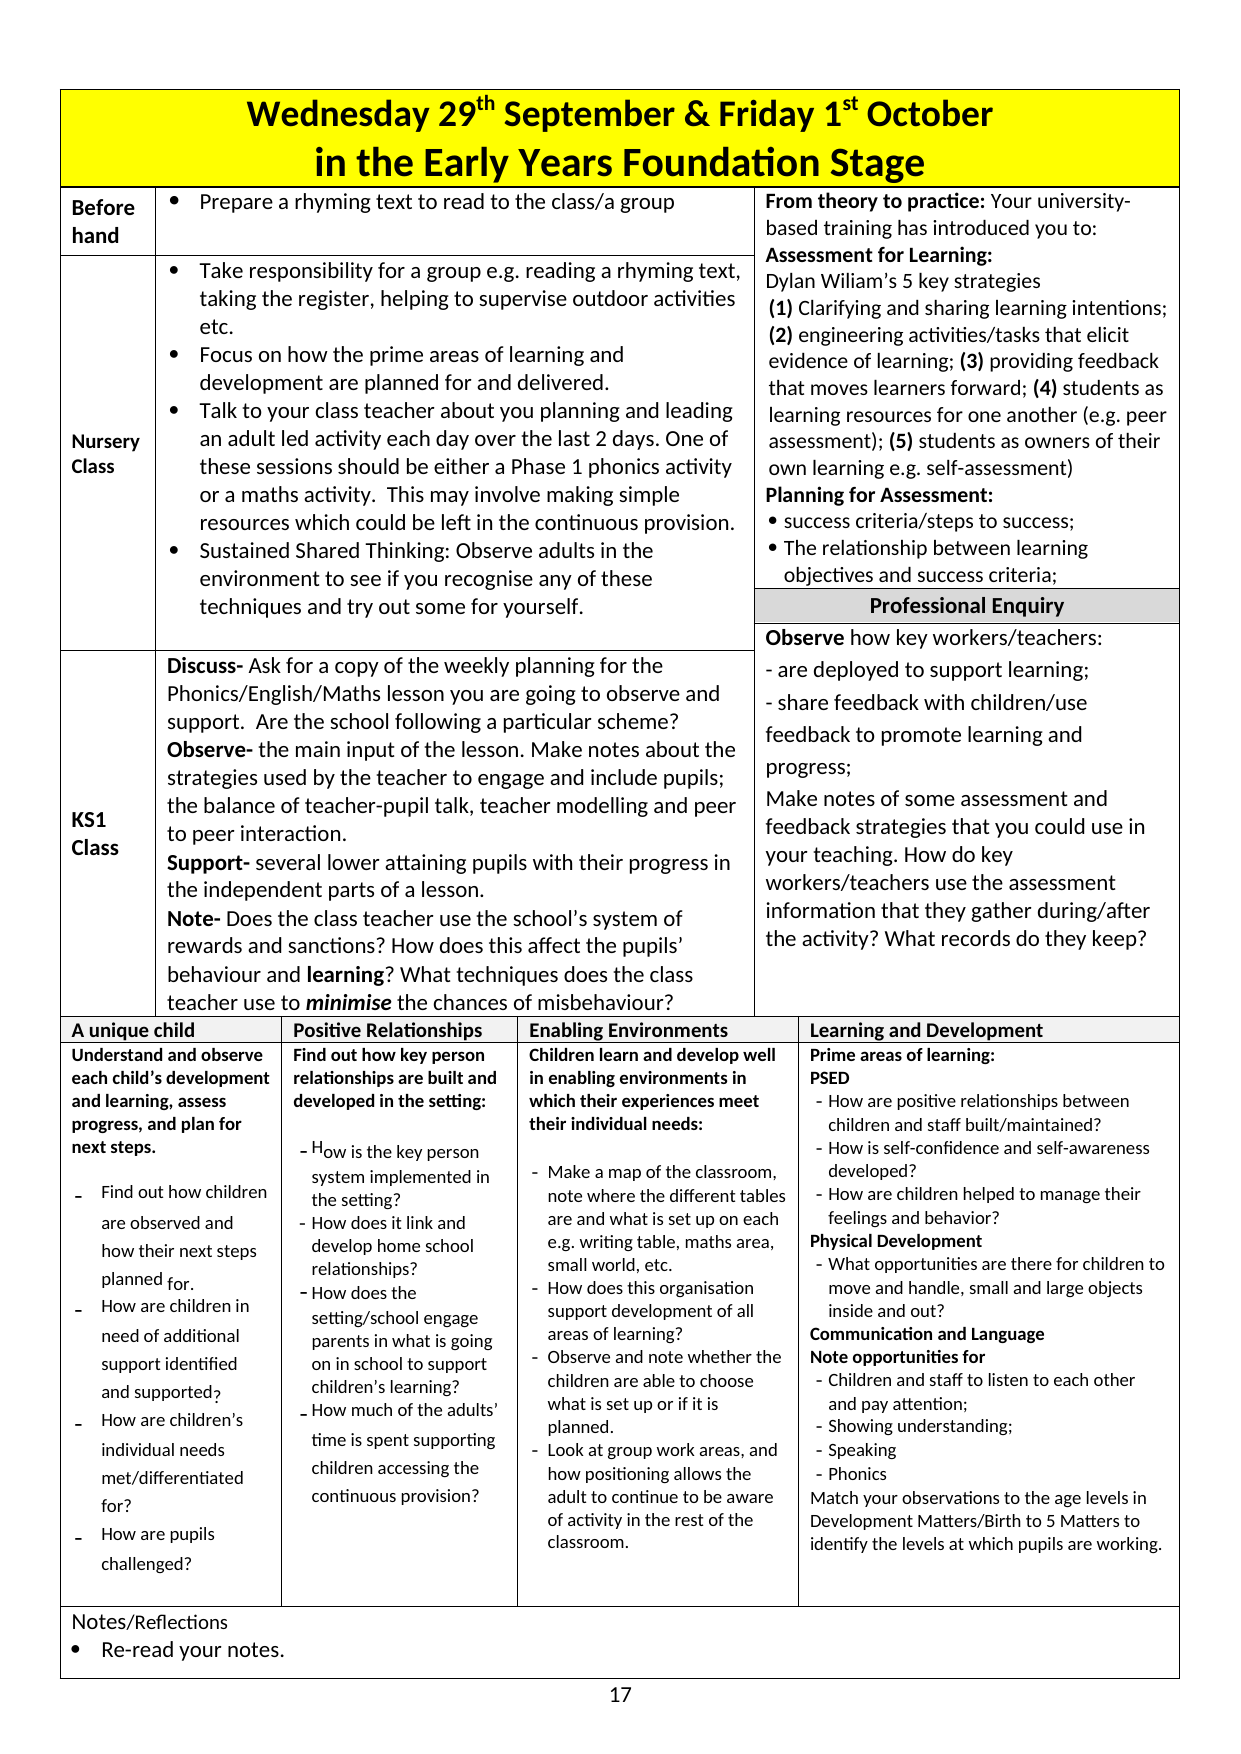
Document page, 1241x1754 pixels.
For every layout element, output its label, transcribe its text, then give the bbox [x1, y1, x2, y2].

table_cell Observe how key workers/teachers: - are deployed to support learning; - share feedback with children/use feedback to promote learning and progress; Make notes of some assessment and feedback strategies that you could use in your teaching. How do key workers/teachers use the assessment information that they gather during/after the activity? What records do they keep? [755, 624, 1179, 1016]
table_cell Nursery Class [61, 256, 155, 650]
table_cell Understand and observe each child’s development and learning, assess progress, and plan for next steps. Find out how children are observed and how their next steps planned for. How are children in need of additional support identified and supported? How are children’s individual needs met/differentiated for? How are pupils challenged? [61, 1043, 281, 1606]
table_cell Before hand [61, 188, 155, 255]
table_cell Prime areas of learning: PSED How are positive relationships between children and staff built/maintained? How is self-confidence and self-awareness developed? How are children helped to manage their feelings and behavior? Physical Development What opportunities are there for children to move and handle, small and large objects inside and out? Communication and Language Note opportunities for Children and staff to listen to each other and pay attention; Showing understanding; Speaking Phonics Match your observations to the age levels in Development Matters/Birth to 5 Matters to identify the levels at which pupils are working. [799, 1043, 1179, 1606]
table_cell Find out how key person relationships are built and developed in the setting: How is the key person system implemented in the setting? How does it link and develop home school relationships? How does the setting/school engage parents in what is going on in school to support children’s learning? How much of the adults’ time is spent supporting children accessing the continuous provision? [282, 1043, 517, 1606]
table_cell Professional Enquiry [755, 589, 1179, 622]
table_cell A unique child [61, 1017, 281, 1042]
table_cell Enabling Environments [518, 1017, 798, 1042]
table_cell Prepare a rhyming text to read to the class/a group [156, 188, 754, 255]
table_cell Children learn and develop well in enabling environments in which their experiences meet their individual needs: Make a map of the classroom, note where the different tables are and what is set up on each e.g. writing table, maths area, small world, etc. How does this organisation support development of all areas of learning? Observe and note whether the children are able to choose what is set up or if it is planned. Look at group work areas, and how positioning allows the adult to continue to be aware of activity in the rest of the classroom. [518, 1043, 798, 1606]
table_cell Learning and Development [799, 1017, 1179, 1042]
table_cell Discuss- Ask for a copy of the weekly planning for the Phonics/English/Maths lesson you are going to observe and support. Are the school following a particular scheme? Observe- the main input of the lesson. Make notes about the strategies used by the teacher to engage and include pupils; the balance of teacher-pupil talk, teacher modelling and peer to peer interaction. Support- several lower attaining pupils with their progress in the independent parts of a lesson. Note- Does the class teacher use the school’s system of rewards and sanctions? How does this affect the pupils’ behaviour and learning? What techniques does the class teacher use to minimise the chances of misbehaviour? [156, 651, 754, 1016]
table_cell Positive Relationships [282, 1017, 517, 1042]
table_header Wednesday 29th September & Friday 1st October in the Early Years Foundation Stage [61, 90, 1179, 186]
table_cell Take responsibility for a group e.g. reading a rhyming text, taking the register, helping to supervise outdoor activities etc. Focus on how the prime areas of learning and development are planned for and delivered. Talk to your class teacher about you planning and leading an adult led activity each day over the last 2 days. One of these sessions should be either a Phase 1 phonics activity or a maths activity. This may involve making simple resources which could be left in the continuous provision. Sustained Shared Thinking: Observe adults in the environment to see if you recognise any of these techniques and try out some for yourself. [156, 256, 754, 650]
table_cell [61, 1607, 1179, 1678]
table_cell From theory to practice: Your university-based training has introduced you to: Assessment for Learning: Dylan Wiliam’s 5 key strategies (1) Clarifying and sharing learning intentions; (2) engineering activities/tasks that elicit evidence of learning; (3) providing feedback that moves learners forward; (4) students as learning resources for one another (e.g. peer assessment); (5) students as owners of their own learning e.g. self-assessment) Planning for Assessment: success criteria/steps to success; The relationship between learning objectives and success criteria; [755, 188, 1179, 587]
table_cell KS1 Class [61, 651, 155, 1016]
